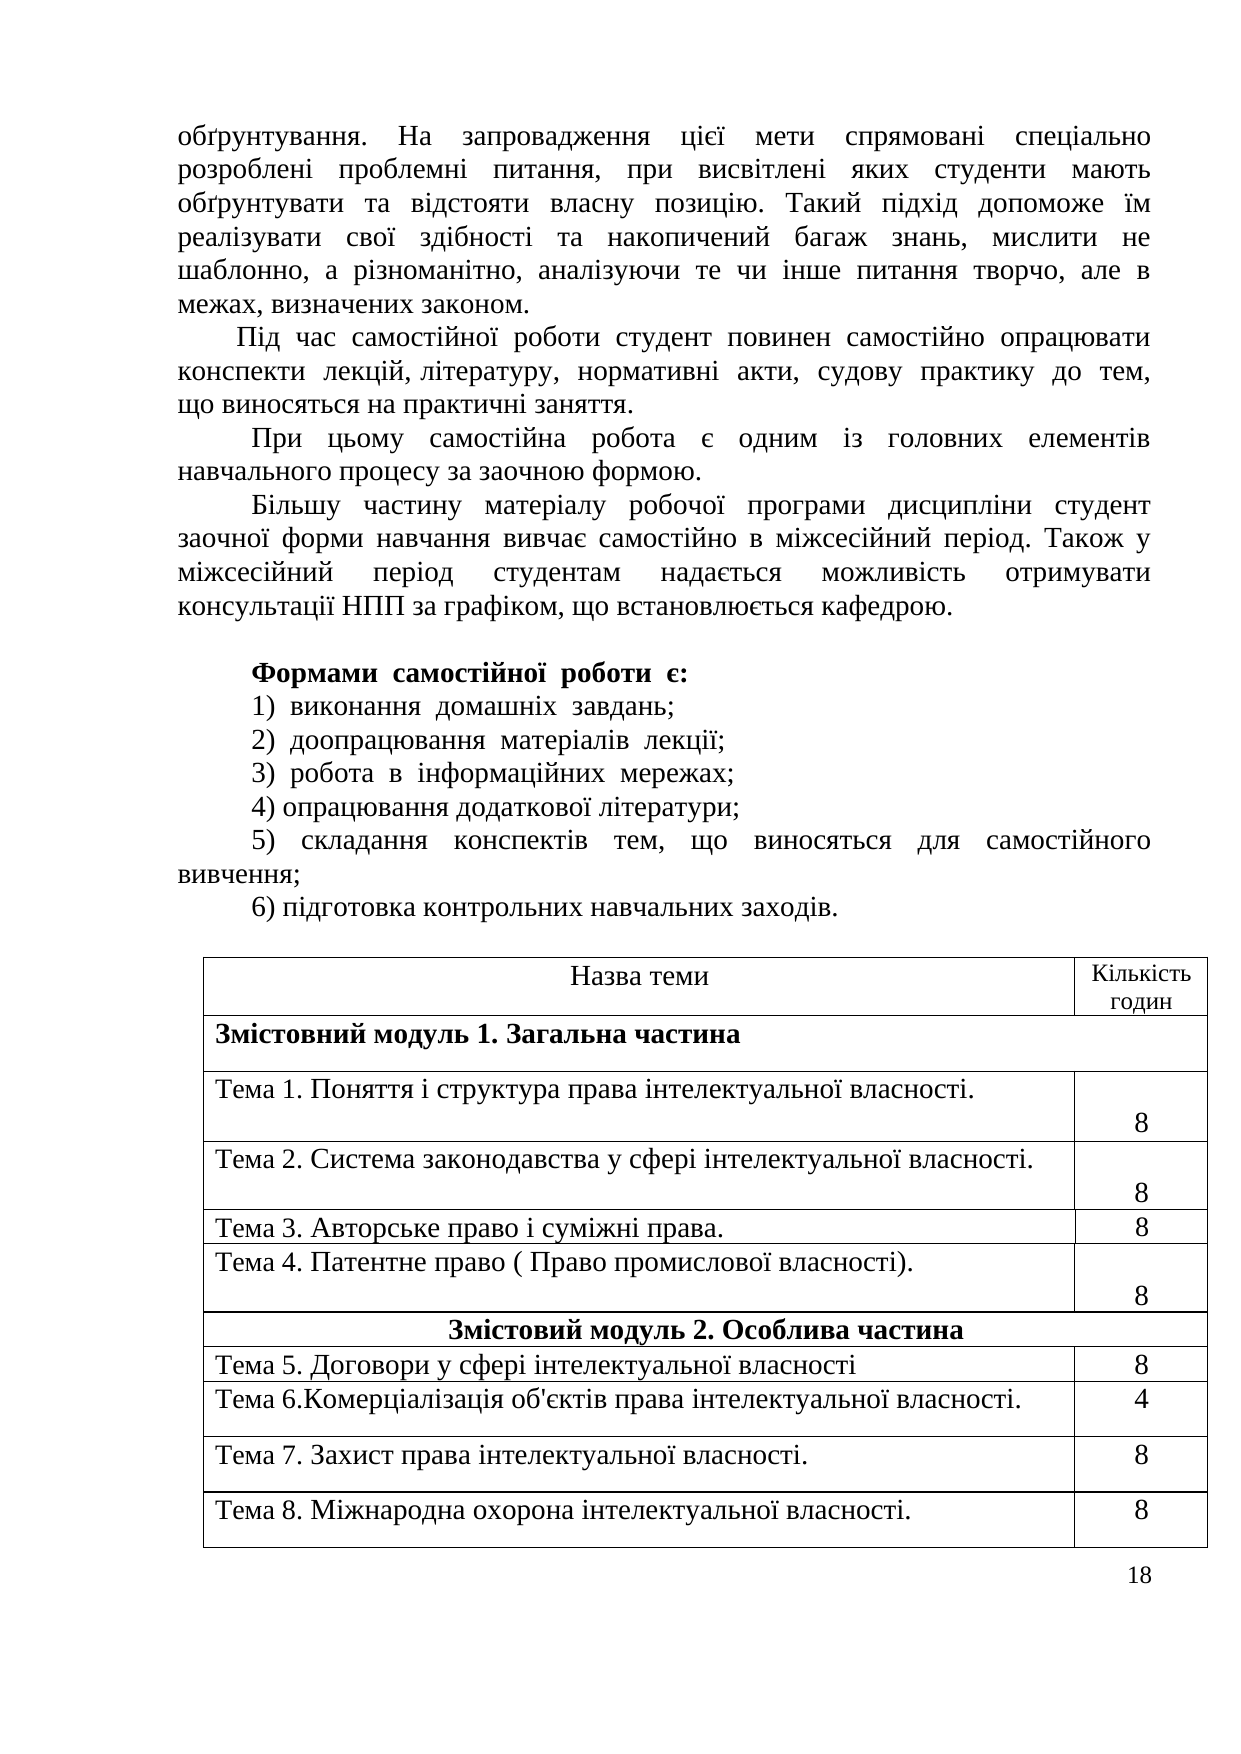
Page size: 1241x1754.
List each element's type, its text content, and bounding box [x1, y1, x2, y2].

text 3) робота в інформаційних мережах; [177, 755, 1152, 789]
table_cell Тема 2. Система законодавства у сфері інтелектуальної власності. [204, 1142, 1074, 1209]
table_header Кількість годин [1075, 958, 1207, 1015]
table_header Назва теми [204, 958, 1074, 1015]
subtitle Під час самостійної роботи студент повинен самостійно опрацювати конспекти лекцій, літературу, нормативні акти, судову практику до тем, що виносяться на практичні заняття. [177, 319, 1152, 420]
table_cell 8 [1075, 1142, 1207, 1209]
table_cell Тема 4. Патентне право ( Право промислової власності). [204, 1244, 1074, 1311]
table_cell 4 [1075, 1382, 1207, 1436]
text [177, 118, 1152, 319]
table_cell 8 [1075, 1437, 1207, 1491]
table_cell 8 [1075, 1493, 1207, 1547]
table_cell Змістовий модуль 2. Особлива частина [204, 1313, 1207, 1346]
text Більшу частину матеріалу робочої програми дисципліни студент заочної форми навчання вивчає самостійно в міжсесійний період. Також у міжсесійний період студентам надається можливість отримувати консультації НПП за графіком, що встановлюється кафедрою. [177, 487, 1152, 621]
table_cell 8 [1075, 1244, 1207, 1311]
table_cell 8 [1075, 1347, 1207, 1381]
table_cell Тема 5. Договори у сфері інтелектуальної власності [204, 1347, 1074, 1381]
text 1) виконання домашніх завдань; [177, 688, 1152, 722]
text 2) доопрацювання матеріалів лекції; [177, 722, 1152, 755]
text 6) підготовка контрольних навчальних заходів. [177, 889, 1152, 923]
table_cell Тема 8. Міжнародна охорона інтелектуальної власності. [204, 1493, 1074, 1547]
text При цьому самостійна робота є одним із головних елементів навчального процесу за заочною формою. [177, 420, 1152, 487]
table_cell Тема 7. Захист права інтелектуальної власності. [204, 1437, 1074, 1491]
table_cell 8 [1076, 1210, 1207, 1243]
table_cell Тема 6.Комерціалізація об'єктів права інтелектуальної власності. [204, 1382, 1074, 1436]
table_cell Тема 1. Поняття і структура права інтелектуальної власності. [204, 1072, 1074, 1141]
table_cell Тема 3. Авторське право і суміжні права. [204, 1210, 1075, 1243]
table_cell 8 [1075, 1072, 1207, 1141]
text 4) опрацювання додаткової літератури; [177, 789, 1152, 822]
table_cell Змістовний модуль 1. Загальна частина [204, 1016, 1207, 1071]
text Формами самостійної роботи є: [177, 655, 1152, 688]
text 5) складання конспектів тем, що виносяться для самостійного вивчення; [177, 822, 1152, 889]
